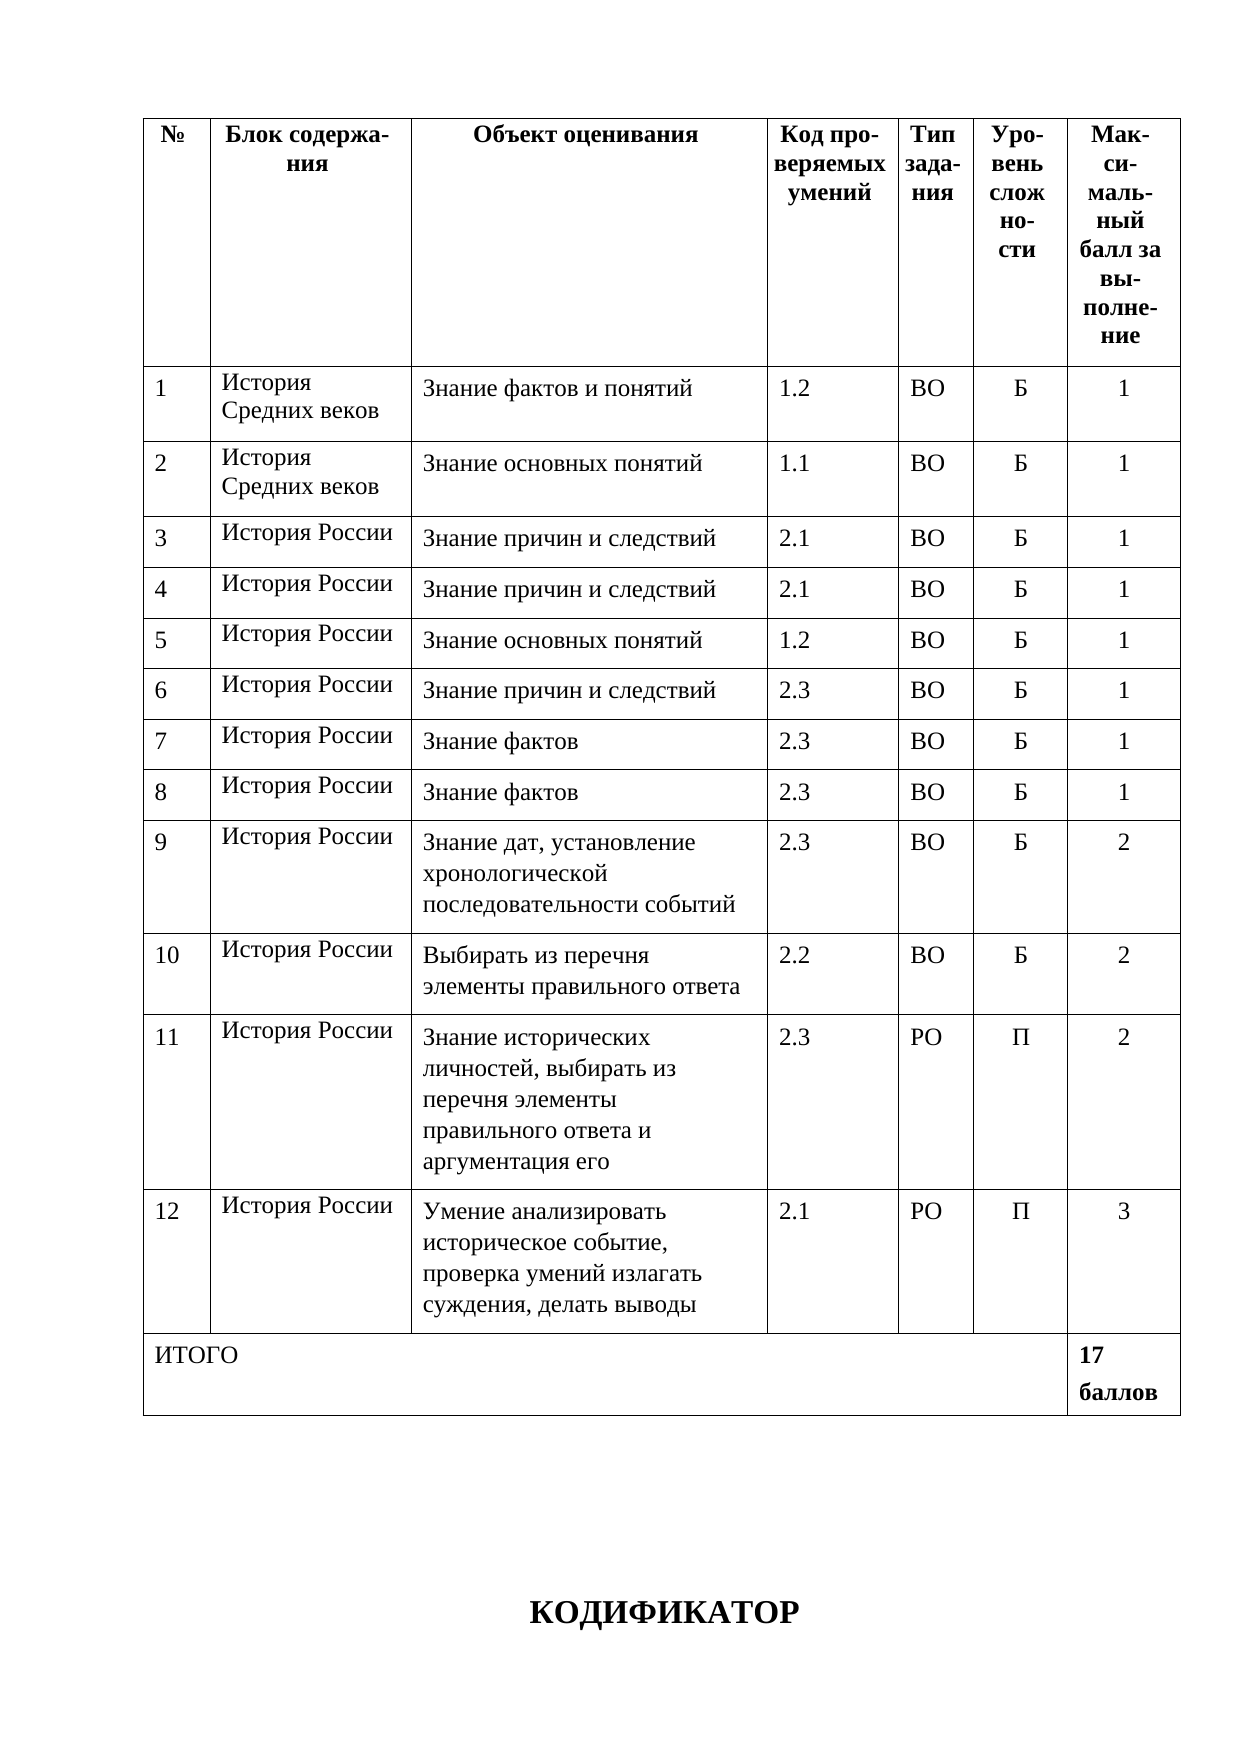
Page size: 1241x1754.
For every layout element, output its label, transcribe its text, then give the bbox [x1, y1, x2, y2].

table_cell Знание основных понятий [412, 442, 767, 516]
table_cell 2.1 [768, 517, 898, 567]
table_cell Б [974, 720, 1067, 769]
table_cell Б [974, 367, 1067, 441]
table_cell ВО [899, 442, 973, 516]
table_cell 7 [144, 720, 210, 769]
table_cell ВО [899, 720, 973, 769]
table_cell 11 [144, 1015, 210, 1189]
table_cell 8 [144, 770, 210, 820]
table_cell ВО [899, 934, 973, 1014]
table_header № [144, 119, 210, 366]
table_cell Знание дат, установление хронологической последовательности событий [412, 821, 767, 933]
table_cell 2 [144, 442, 210, 516]
table_cell 2 [1068, 934, 1180, 1014]
table_cell 2.2 [768, 934, 898, 1014]
table_cell История Средних веков [211, 367, 411, 441]
table_cell Знание причин и следствий [412, 669, 767, 719]
table_cell 1.2 [768, 367, 898, 441]
table_cell П [974, 1015, 1067, 1189]
table_header Код проверяемых умений [768, 119, 898, 366]
table_cell ВО [899, 619, 973, 668]
table_cell История России [211, 934, 411, 1014]
table_cell 1 [1068, 619, 1180, 668]
table_cell 1.1 [768, 442, 898, 516]
table_cell 2.1 [768, 568, 898, 617]
table_cell ВО [899, 367, 973, 441]
table_cell 1 [1068, 720, 1180, 769]
table_cell 4 [144, 568, 210, 617]
table_cell История России [211, 1190, 411, 1333]
table_cell Выбирать из перечня элементы правильного ответа [412, 934, 767, 1014]
table_cell 9 [144, 821, 210, 933]
table_cell Б [974, 821, 1067, 933]
table_cell ВО [899, 517, 973, 567]
table_cell 17 баллов [1068, 1334, 1180, 1414]
table_cell 1 [1068, 568, 1180, 617]
table_cell Б [974, 934, 1067, 1014]
table_header Объект оценивания [412, 119, 767, 366]
table_cell 1 [1068, 770, 1180, 820]
table_cell 1 [1068, 442, 1180, 516]
table_cell ВО [899, 568, 973, 617]
table_cell 2.3 [768, 821, 898, 933]
table_cell ВО [899, 669, 973, 719]
table_cell 2 [1068, 821, 1180, 933]
table_header Тип задания [899, 119, 973, 366]
table_cell Б [974, 517, 1067, 567]
table_cell Знание фактов [412, 770, 767, 820]
table_cell 2 [1068, 1015, 1180, 1189]
table_cell Знание причин и следствий [412, 517, 767, 567]
table_cell 12 [144, 1190, 210, 1333]
table_cell 1 [144, 367, 210, 441]
table_cell История России [211, 568, 411, 617]
table_cell 3 [144, 517, 210, 567]
table_cell 6 [144, 669, 210, 719]
table_cell 2.3 [768, 669, 898, 719]
table_cell История России [211, 770, 411, 820]
table_cell Знание фактов и понятий [412, 367, 767, 441]
table_cell Умение анализировать историческое событие, проверка умений излагать суждения, делать выводы [412, 1190, 767, 1333]
table_cell 1 [1068, 367, 1180, 441]
table_cell История России [211, 720, 411, 769]
table_cell История России [211, 619, 411, 668]
table_cell Б [974, 669, 1067, 719]
table_cell Б [974, 442, 1067, 516]
text КОДИФИКАТОР [177, 1592, 1152, 1631]
table_cell ИТОГО [144, 1334, 1067, 1414]
table_cell История России [211, 517, 411, 567]
table_cell 5 [144, 619, 210, 668]
table_cell Знание исторических личностей, выбирать из перечня элементы правильного ответа и аргументация его [412, 1015, 767, 1189]
table_cell РО [899, 1015, 973, 1189]
table_cell 2.3 [768, 1015, 898, 1189]
table_cell 10 [144, 934, 210, 1014]
table_cell Б [974, 568, 1067, 617]
table_cell История Средних веков [211, 442, 411, 516]
table_cell История России [211, 669, 411, 719]
table_cell 1 [1068, 517, 1180, 567]
table_cell Знание фактов [412, 720, 767, 769]
table_cell П [974, 1190, 1067, 1333]
table_cell История России [211, 1015, 411, 1189]
table_cell 2.1 [768, 1190, 898, 1333]
table_header Блок содержания [211, 119, 411, 366]
table_cell 2.3 [768, 770, 898, 820]
table_cell ВО [899, 770, 973, 820]
table_cell Б [974, 619, 1067, 668]
table_cell РО [899, 1190, 973, 1333]
table_cell 1 [1068, 669, 1180, 719]
table_cell Знание основных понятий [412, 619, 767, 668]
table_cell ВО [899, 821, 973, 933]
table_cell 2.3 [768, 720, 898, 769]
table_header Уровень сложности [974, 119, 1067, 366]
table_header Максимальный балл за выполнение [1068, 119, 1180, 366]
table_cell 1.2 [768, 619, 898, 668]
table_cell Б [974, 770, 1067, 820]
table_cell Знание причин и следствий [412, 568, 767, 617]
table_cell История России [211, 821, 411, 933]
table_cell 3 [1068, 1190, 1180, 1333]
